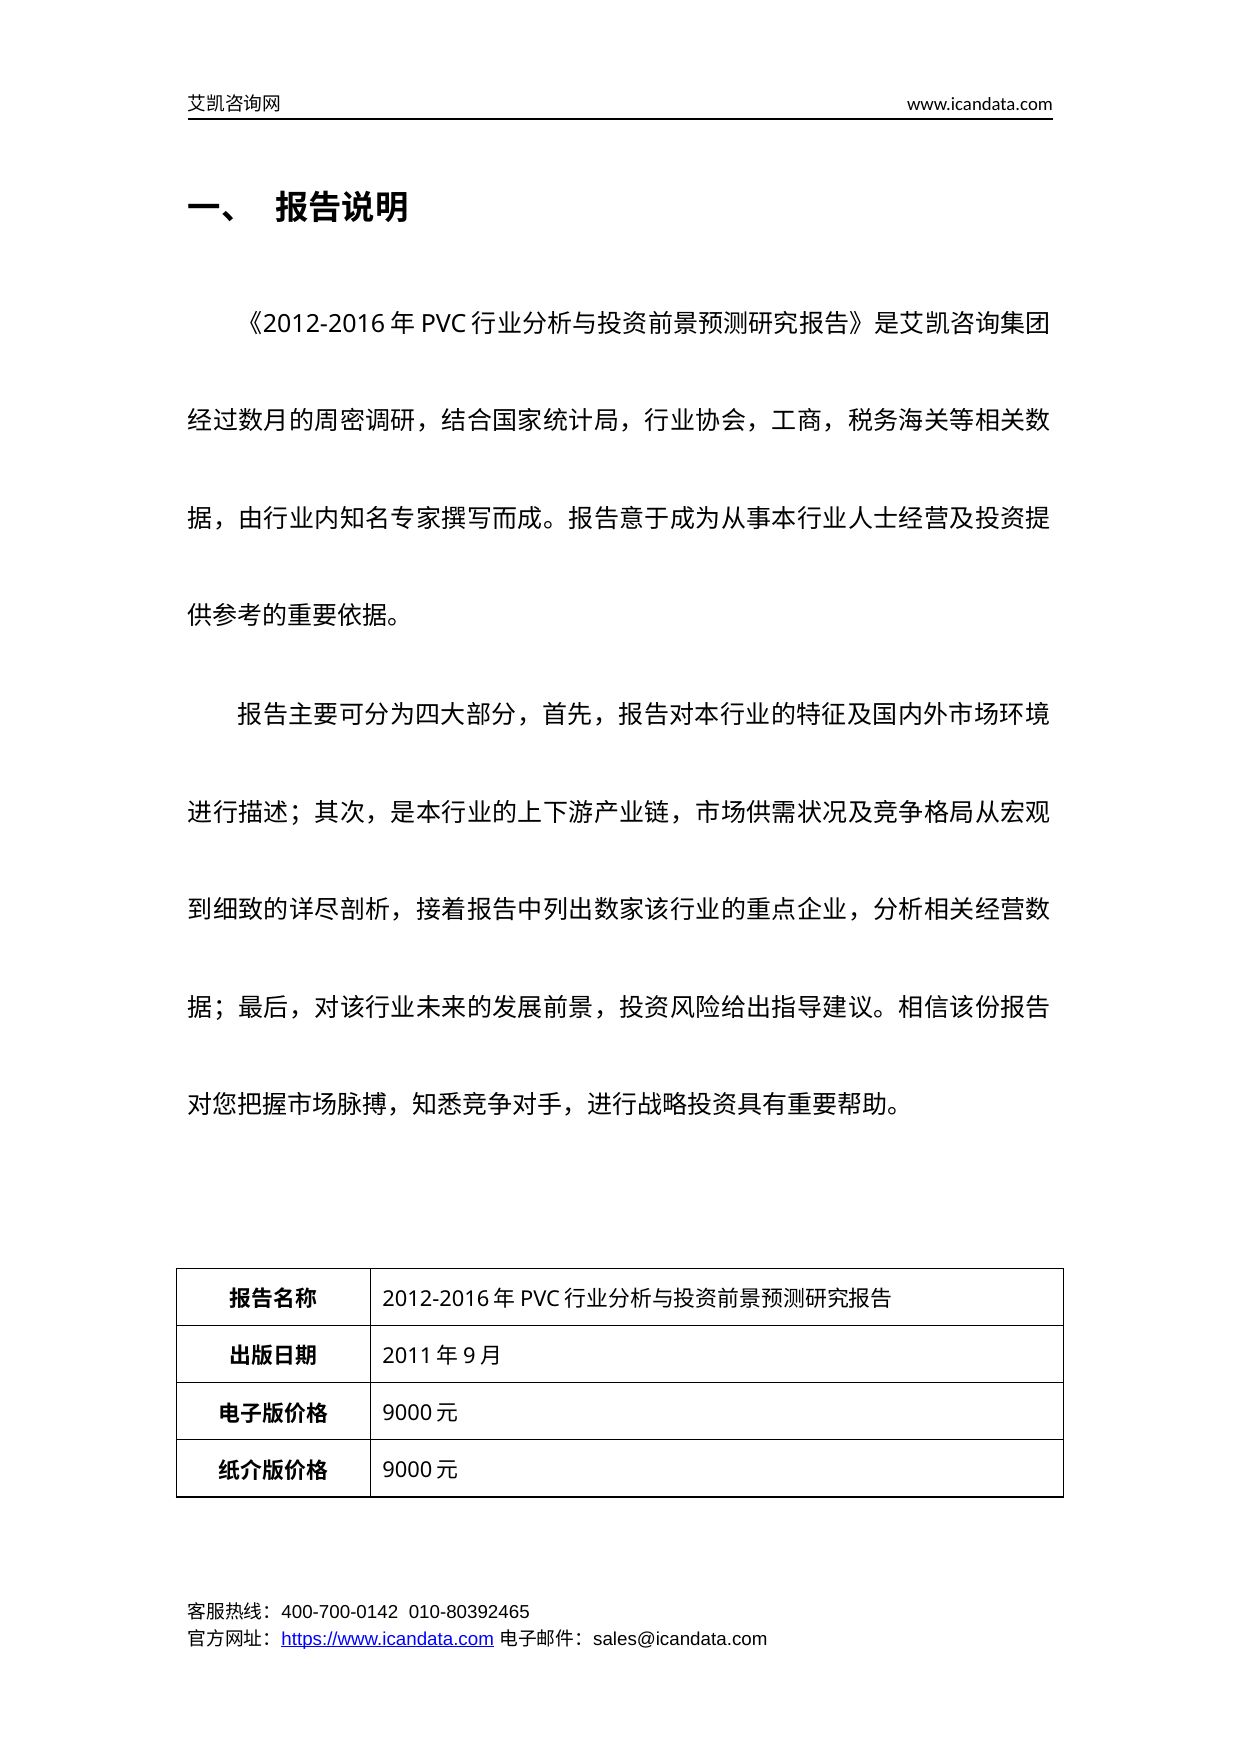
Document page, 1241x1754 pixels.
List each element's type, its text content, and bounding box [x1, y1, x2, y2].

text 《2012-2016年PVC行业分析与投资前景预测研究报告》是艾凯咨询集团经过数月的周密调研，结合国家统计局，行业协会，工商，税务海关等相关数据，由行业内知名专家撰写而成。报告意于成为从事本行业人士经营及投资提供参考的重要依据。 [187, 289, 1053, 646]
table_cell 出版日期 [177, 1326, 370, 1382]
table_cell 纸介版价格 [177, 1440, 370, 1496]
subtitle 报告说明 [187, 172, 1053, 237]
table_cell 2011年9月 [371, 1326, 1063, 1382]
table_header 2012-2016年PVC行业分析与投资前景预测研究报告 [371, 1269, 1063, 1325]
table_cell 9000元 [371, 1440, 1063, 1496]
table_cell 9000元 [371, 1383, 1063, 1439]
text 报告主要可分为四大部分，首先，报告对本行业的特征及国内外市场环境进行描述；其次，是本行业的上下游产业链，市场供需状况及竞争格局从宏观到细致的详尽剖析，接着报告中列出数家该行业的重点企业，分析相关经营数据；最后，对该行业未来的发展前景，投资风险给出指导建议。相信该份报告对您把握市场脉搏，知悉竞争对手，进行战略投资具有重要帮助。 [187, 681, 1053, 1136]
table_cell 电子版价格 [177, 1383, 370, 1439]
table_header 报告名称 [177, 1269, 370, 1325]
